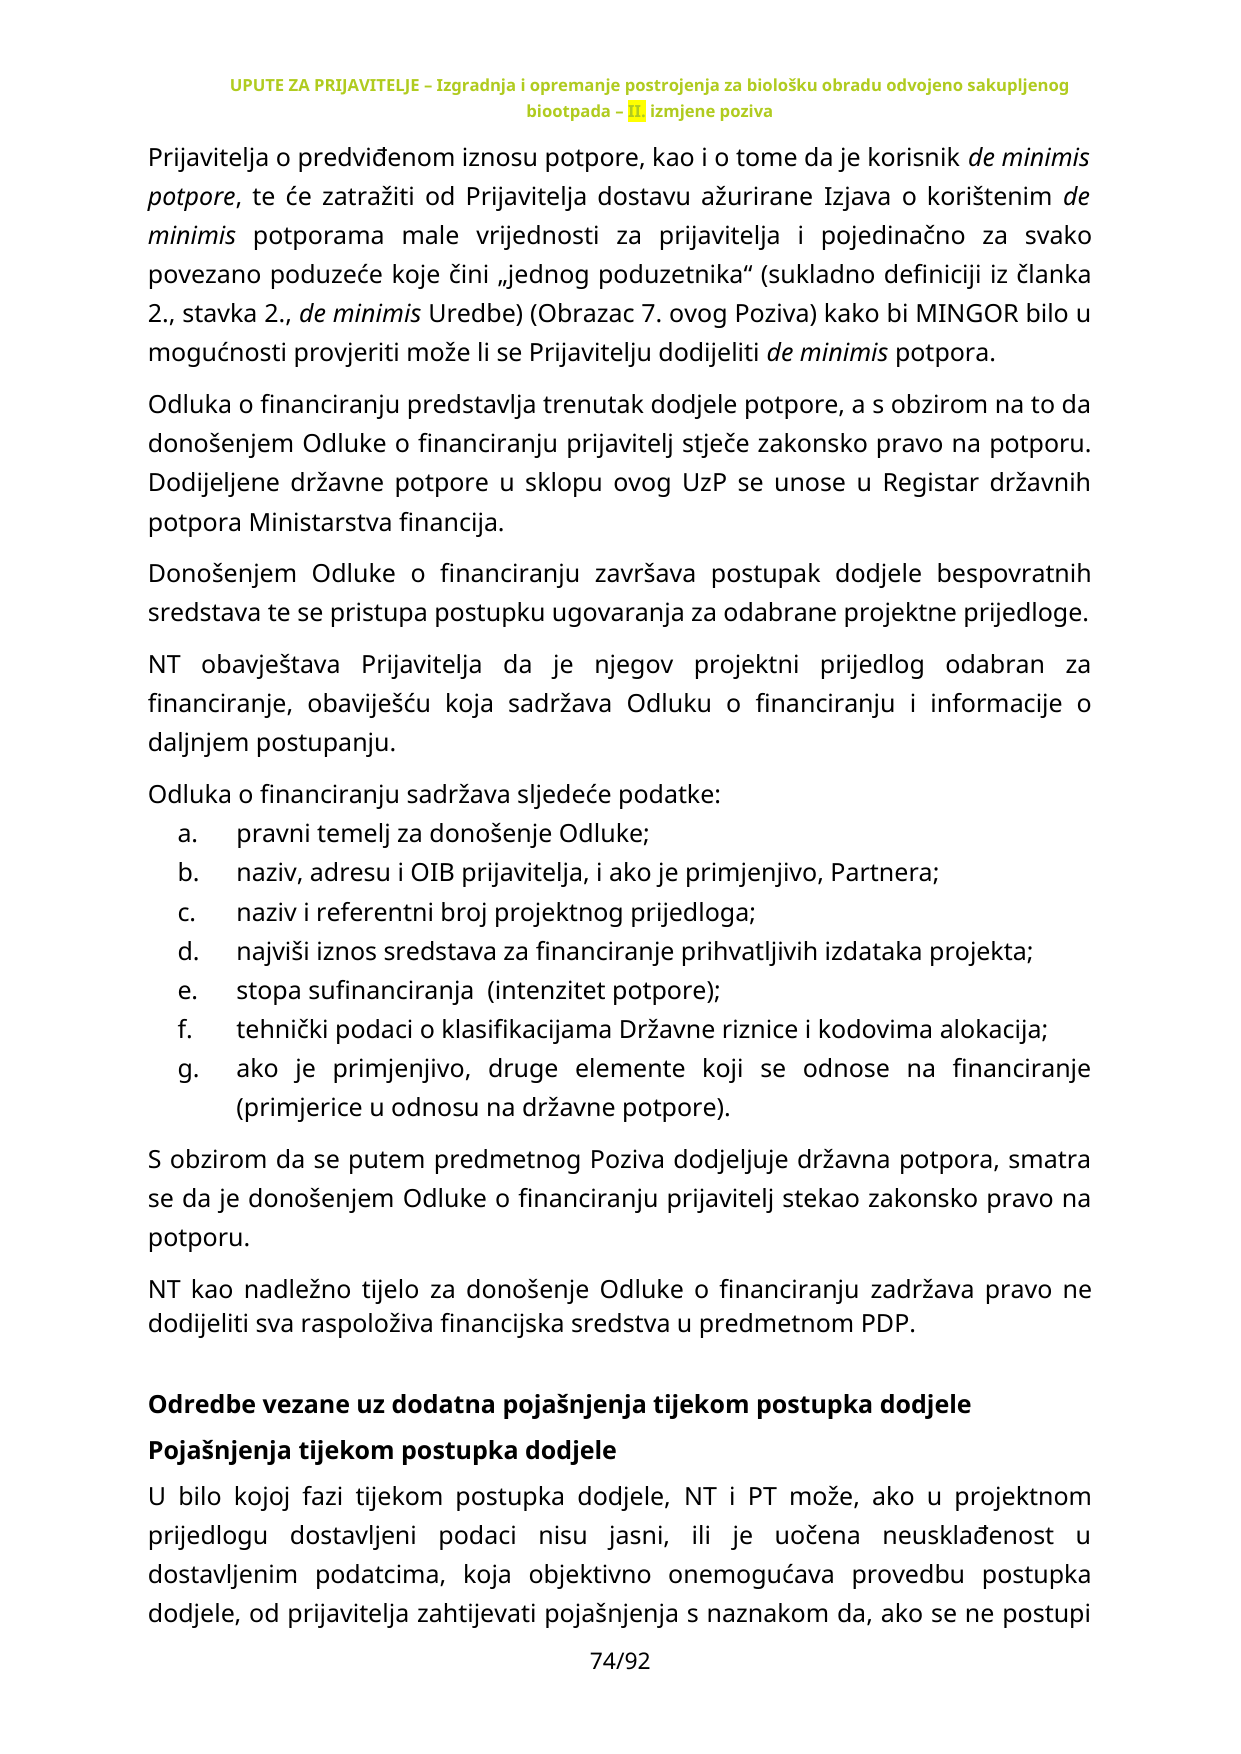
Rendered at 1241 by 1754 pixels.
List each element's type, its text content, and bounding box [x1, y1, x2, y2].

list naziv i referentni broj projektnog prijedloga; [177, 894, 1093, 928]
list stopa sufinanciranja (intenzitet potpore); [177, 973, 1093, 1007]
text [148, 139, 1093, 369]
list naziv, adresu i OIB prijavitelja, i ako je primjenjivo, Partnera; [177, 855, 1093, 889]
text Odluka o financiranju predstavlja trenutak dodjele potpore, a s obzirom na to da donošenjem Odluke o financiranju prijavitelj stječe zakonsko pravo na potporu. Dodijeljene državne potpore u sklopu ovog UzP se unose u Registar državnih potpora Ministarstva financija. [148, 387, 1093, 538]
text NT obavještava Prijavitelja da je njegov projektni prijedlog odabran za financiranje, obaviješću koja sadržava Odluku o financiranju i informacije o daljnjem postupanju. [148, 647, 1093, 759]
text Pojašnjenja tijekom postupka dodjele [148, 1433, 1093, 1467]
text Odluka o financiranju sadržava sljedeće podatke: [148, 777, 1093, 811]
list najviši iznos sredstava za financiranje prihvatljivih izdataka projekta; [177, 933, 1093, 967]
list tehnički podaci o klasifikacijama Državne riznice i kodovima alokacija; [177, 1012, 1093, 1046]
text NT kao nadležno tijelo za donošenje Odluke o financiranju zadržava pravo ne dodijeliti sva raspoloživa financijska sredstva u predmetnom PDP. [148, 1272, 1093, 1340]
text S obzirom da se putem predmetnog Poziva dodjeljuje državna potpora, smatra se da je donošenjem Odluke o financiranju prijavitelj stekao zakonsko pravo na potporu. [148, 1142, 1093, 1254]
text Odredbe vezane uz dodatna pojašnjenja tijekom postupka dodjele [148, 1386, 1093, 1421]
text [148, 1478, 1093, 1630]
list pravni temelj za donošenje Odluke; [177, 816, 1093, 850]
text Donošenjem Odluke o financiranju završava postupak dodjele bespovratnih sredstava te se pristupa postupku ugovaranja za odabrane projektne prijedloge. [148, 556, 1093, 629]
list ako je primjenjivo, druge elemente koji se odnose na financiranje (primjerice u odnosu na državne potpore). [177, 1051, 1093, 1124]
